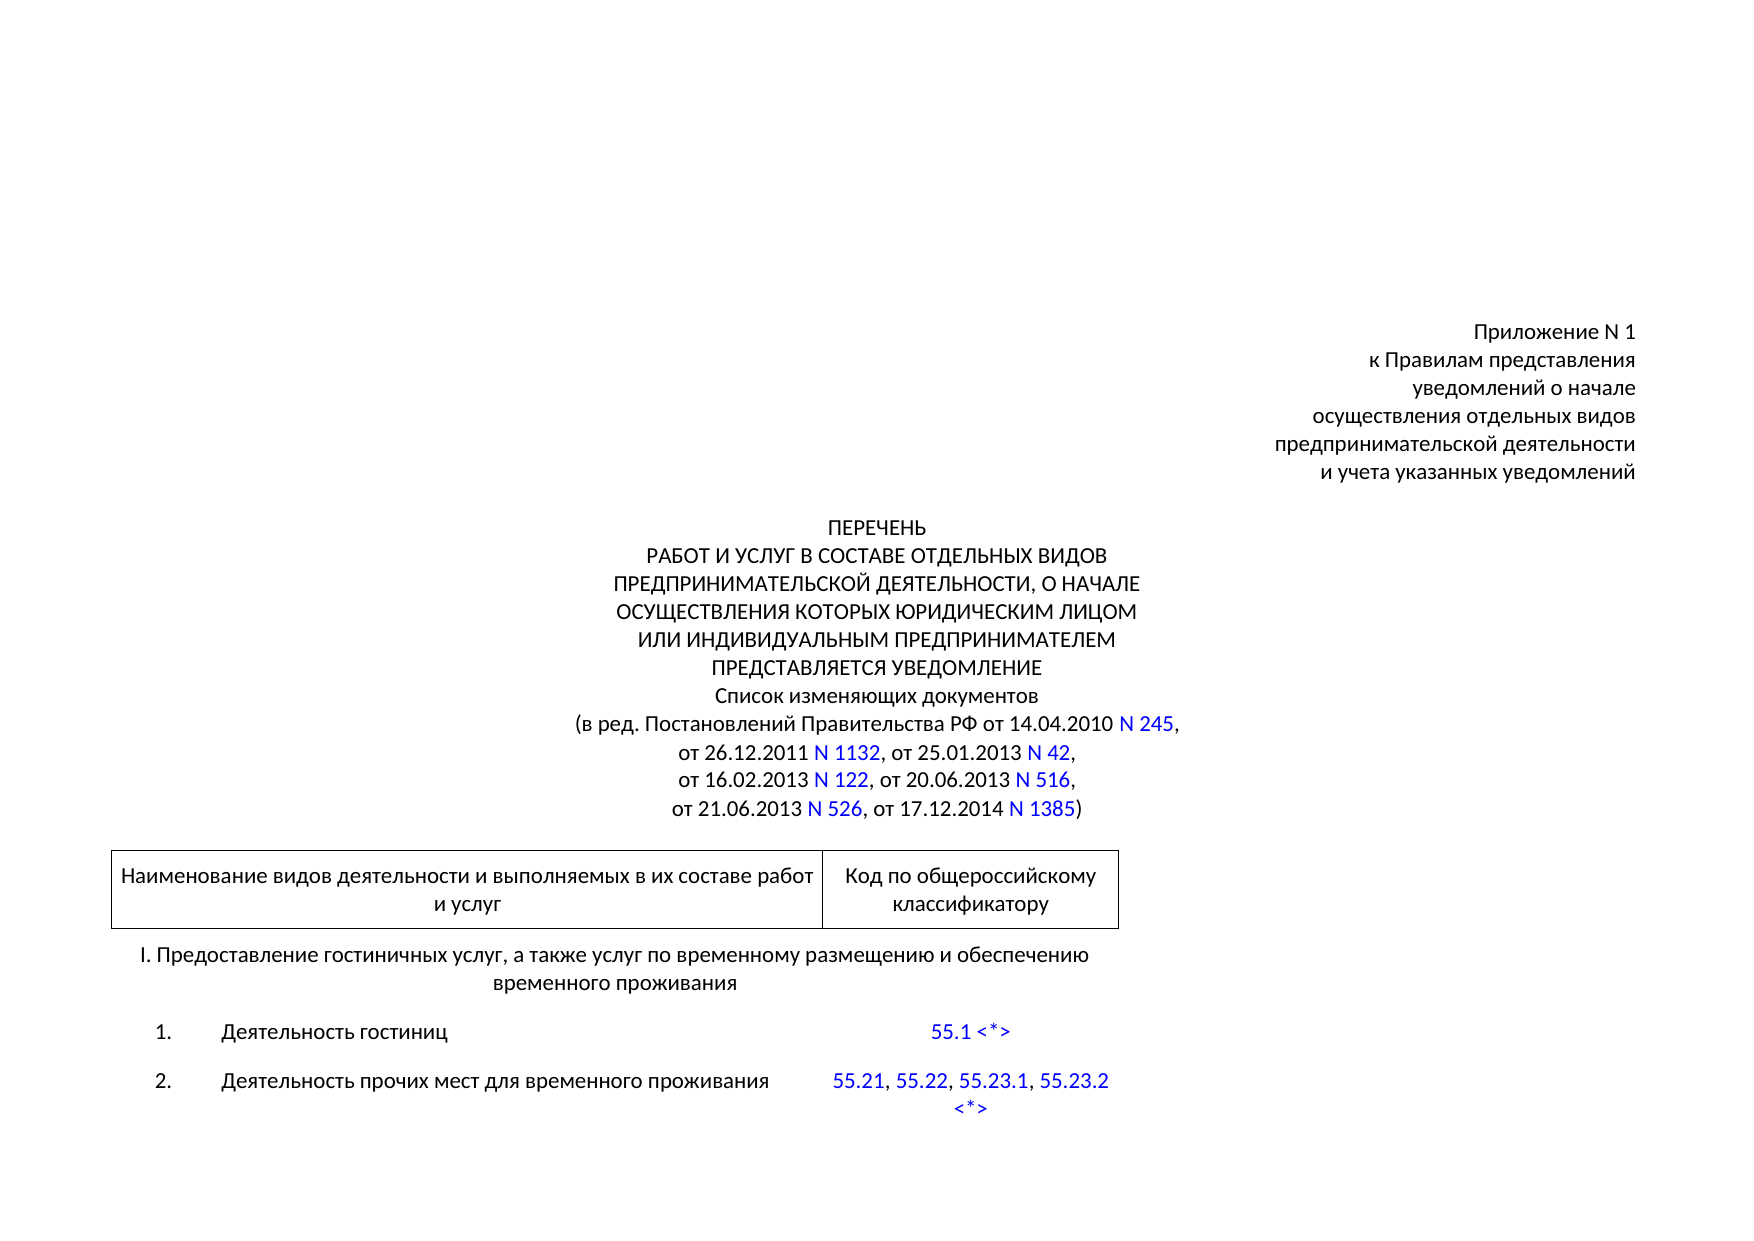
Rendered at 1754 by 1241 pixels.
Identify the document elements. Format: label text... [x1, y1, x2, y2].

text (в ред. Постановлений Правительства РФ от 14.04.2010 N 245, [118, 709, 1636, 738]
text от 16.02.2013 N 122, от 20.06.2013 N 516, [118, 766, 1636, 794]
text ПРЕДСТАВЛЯЕТСЯ УВЕДОМЛЕНИЕ [118, 653, 1636, 682]
text Приложение N 1 [118, 317, 1636, 345]
text от 26.12.2011 N 1132, от 25.01.2013 N 42, [118, 738, 1636, 766]
text уведомлений о начале [118, 373, 1636, 401]
table_cell 1. [112, 1006, 215, 1056]
text ОСУЩЕСТВЛЕНИЯ КОТОРЫХ ЮРИДИЧЕСКИМ ЛИЦОМ [118, 597, 1636, 626]
text Список изменяющих документов [118, 682, 1636, 709]
table_cell Деятельность гостиниц [215, 1006, 823, 1056]
text ПРЕДПРИНИМАТЕЛЬСКОЙ ДЕЯТЕЛЬНОСТИ, О НАЧАЛЕ [118, 569, 1636, 597]
table_cell 55.1 <*> [823, 1006, 1118, 1056]
table_cell I. Предоставление гостиничных услуг, а также услуг по временному размещению и обеспечению временного проживания [112, 929, 1118, 1006]
text к Правилам представления [118, 345, 1636, 373]
text осуществления отдельных видов [118, 401, 1636, 429]
table_header Код по общероссийскому классификатору [823, 851, 1118, 928]
table_cell 55.21, 55.22, 55.23.1, 55.23.2 <*> [823, 1056, 1118, 1133]
text от 21.06.2013 N 526, от 17.12.2014 N 1385) [118, 794, 1636, 822]
table_header Наименование видов деятельности и выполняемых в их составе работ и услуг [112, 851, 822, 928]
table_cell 2. [112, 1056, 215, 1133]
text ПЕРЕЧЕНЬ [118, 513, 1636, 541]
text РАБОТ И УСЛУГ В СОСТАВЕ ОТДЕЛЬНЫХ ВИДОВ [118, 541, 1636, 569]
text предпринимательской деятельности [118, 429, 1636, 457]
text и учета указанных уведомлений [118, 457, 1636, 485]
table_cell Деятельность прочих мест для временного проживания [215, 1056, 823, 1133]
text ИЛИ ИНДИВИДУАЛЬНЫМ ПРЕДПРИНИМАТЕЛЕМ [118, 626, 1636, 653]
